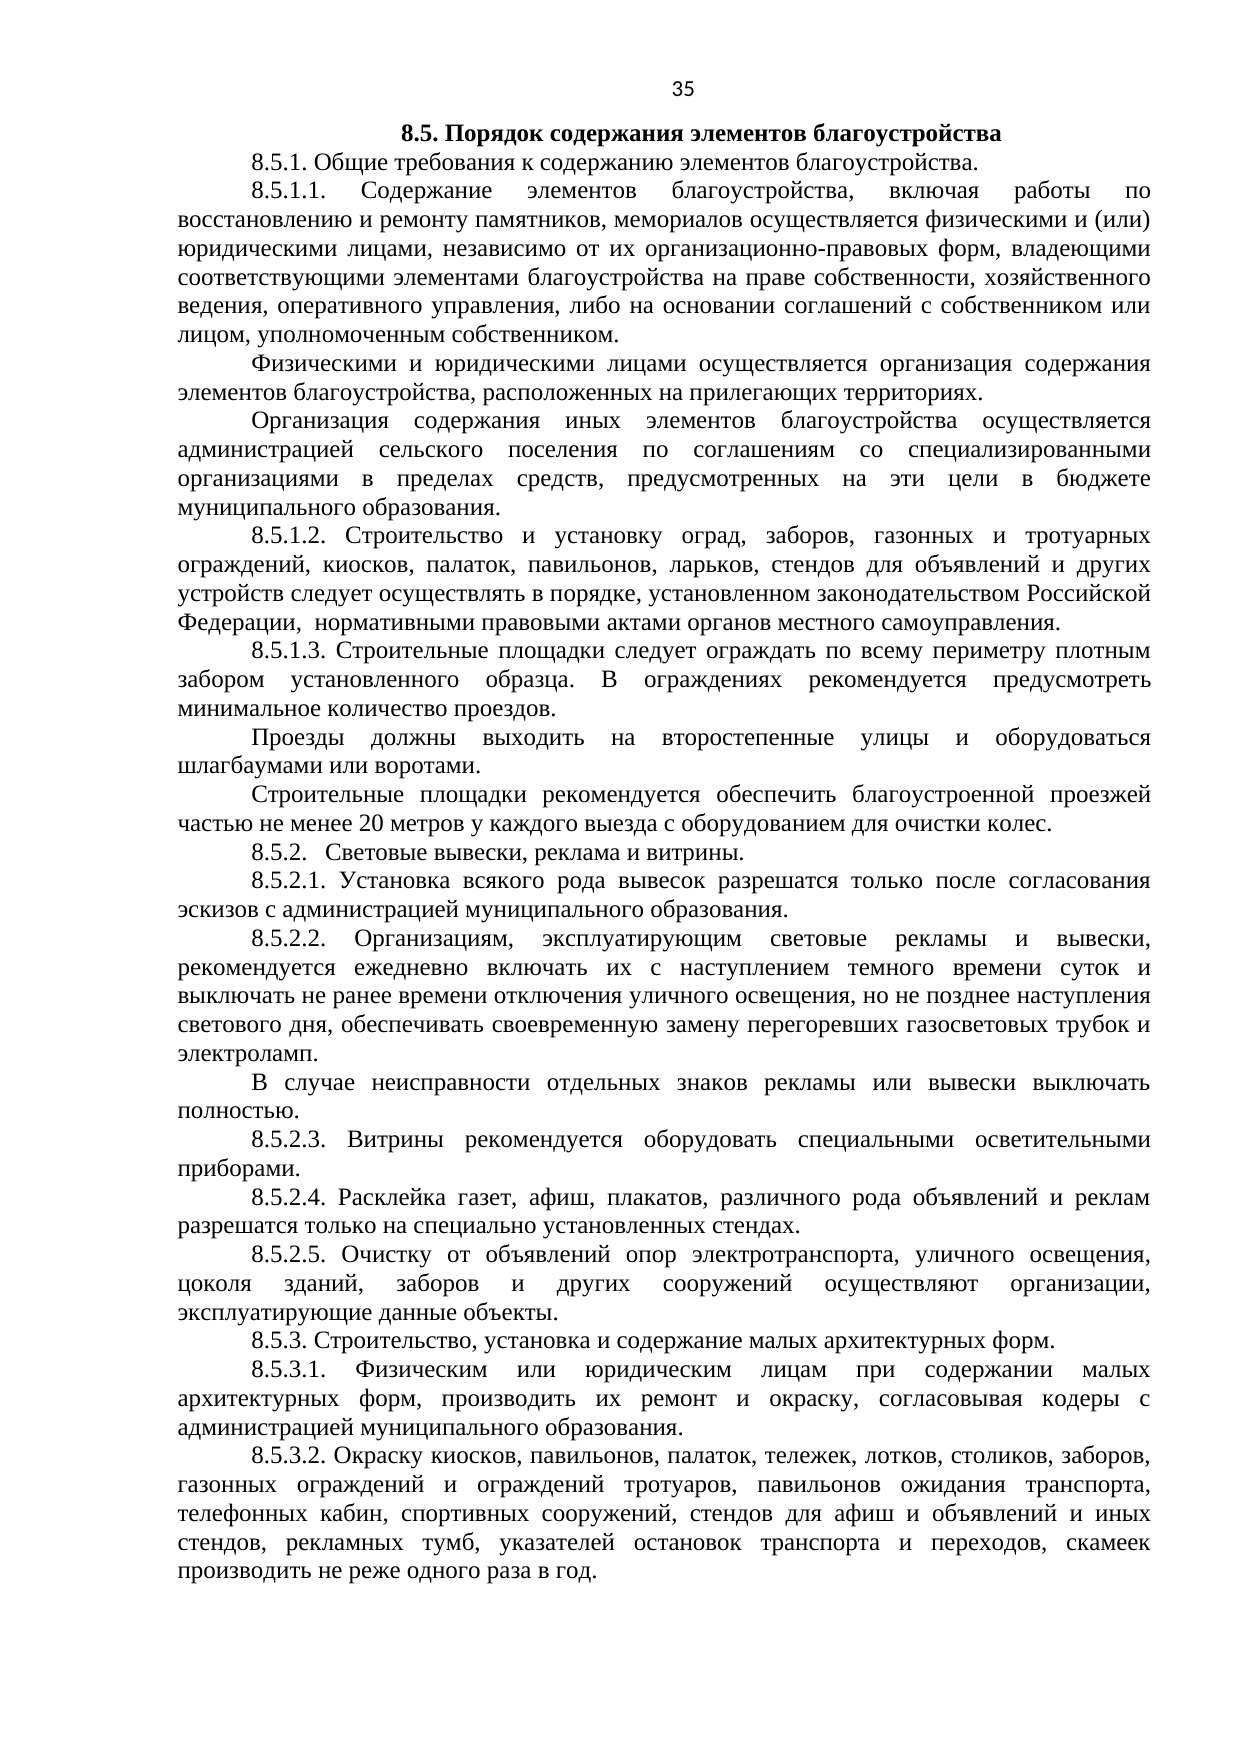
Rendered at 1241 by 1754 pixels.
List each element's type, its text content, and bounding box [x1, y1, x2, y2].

text 8.5.2.1. Установка всякого рода вывесок разрешатся только после согласования эскизов с администрацией муниципального образования. [177, 866, 1152, 923]
text Физическими и юридическими лицами осуществляется организация содержания элементов благоустройства, расположенных на прилегающих территориях. [177, 348, 1152, 406]
text Строительные площадки рекомендуется обеспечить благоустроенной проезжей частью не менее у каждого выезда с оборудованием для очистки колес. [177, 779, 1152, 837]
text 8.5.1. Общие требования к содержанию элементов благоустройства. [177, 147, 1152, 176]
text 8.5. Порядок содержания элементов благоустройства [177, 118, 1152, 147]
text 8.5.2.4. Расклейка газет, афиш, плакатов, различного рода объявлений и реклам разрешатся только на специально установленных стендах. [177, 1182, 1152, 1239]
text 8.5.2. Световые вывески, реклама и витрины. [177, 837, 1152, 866]
text В случае неисправности отдельных знаков рекламы или вывески выключать полностью. [177, 1067, 1152, 1124]
text 8.5.1.3. Строительные площадки следует ограждать по всему периметру плотным забором установленного образца. В ограждениях рекомендуется предусмотреть минимальное количество проездов. [177, 636, 1152, 722]
text 8.5.2.3. Витрины рекомендуется оборудовать специальными осветительными приборами. [177, 1124, 1152, 1182]
text 8.5.1.1. Содержание элементов благоустройства, включая работы по восстановлению и ремонту памятников, мемориалов осуществляется физическими и (или) юридическими лицами, независимо от их организационно-правовых форм, владеющими соответствующими элементами благоустройства на праве собственности, хозяйственного ведения, оперативного управления, либо на основании соглашений с собственником или лицом, уполномоченным собственником. [177, 176, 1152, 348]
text 8.5.3. Строительство, установка и содержание малых архитектурных форм. [177, 1326, 1152, 1354]
text 8.5.3.1. Физическим или юридическим лицам при содержании малых архитектурных форм, производить их ремонт и окраску, согласовывая кодеры с администрацией муниципального образования. [177, 1354, 1152, 1441]
text 8.5.2.5. Очистку от объявлений опор электротранспорта, уличного освещения, цоколя зданий, заборов и других сооружений осуществляют организации, эксплуатирующие данные объекты. [177, 1239, 1152, 1326]
text Организация содержания иных элементов благоустройства осуществляется администрацией сельского поселения по соглашениям со специализированными организациями в пределах средств, предусмотренных на эти цели в бюджете муниципального образования. [177, 406, 1152, 521]
text Проезды должны выходить на второстепенные улицы и оборудоваться шлагбаумами или воротами. [177, 722, 1152, 779]
text 8.5.3.2. Окраску киосков, павильонов, палаток, тележек, лотков, столиков, заборов, газонных ограждений и ограждений тротуаров, павильонов ожидания транспорта, телефонных кабин, спортивных сооружений, стендов для афиш и объявлений и иных стендов, рекламных тумб, указателей остановок транспорта и переходов, скамеек производить не реже одного раза в год. [177, 1441, 1152, 1584]
text 8.5.1.2. Строительство и установку оград, заборов, газонных и тротуарных ограждений, киосков, палаток, павильонов, ларьков, стендов для объявлений и других устройств следует осуществлять в порядке, установленном законодательством Российской Федерации, нормативными правовыми актами органов местного самоуправления. [177, 521, 1152, 636]
text 8.5.2.2. Организациям, эксплуатирующим световые рекламы и вывески, рекомендуется ежедневно включать их с наступлением темного времени суток и выключать не ранее времени отключения уличного освещения, но не позднее наступления светового дня, обеспечивать своевременную замену перегоревших газосветовых трубок и электроламп. [177, 923, 1152, 1067]
